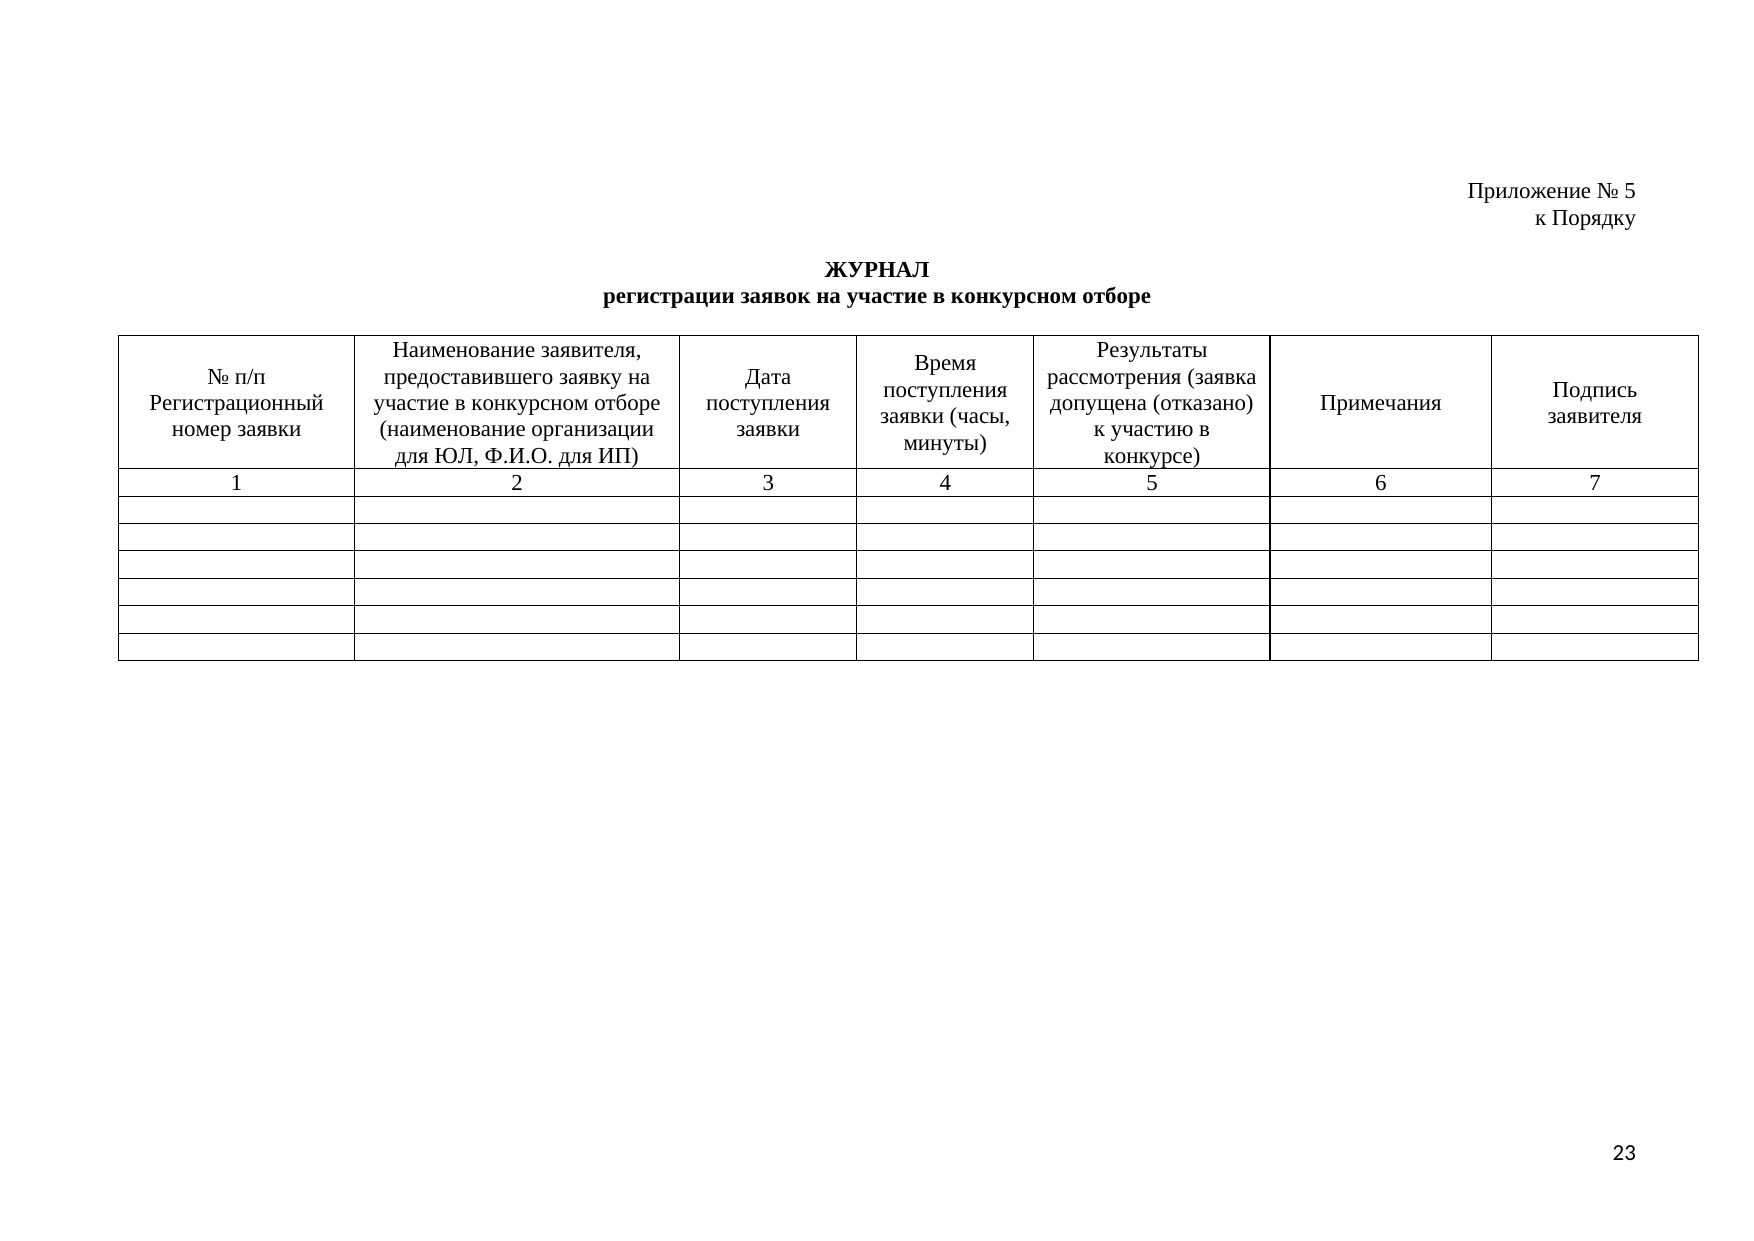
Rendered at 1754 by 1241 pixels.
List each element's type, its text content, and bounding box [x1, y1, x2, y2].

table_cell [680, 606, 856, 632]
table_header № п/п Регистрационный номер заявки [119, 336, 354, 468]
table_cell [857, 634, 1033, 660]
table_cell 2 [355, 469, 679, 496]
table_cell [355, 551, 679, 578]
table_cell [1034, 551, 1269, 578]
table_cell [1271, 579, 1491, 605]
table_cell [1271, 634, 1491, 660]
table_cell [355, 497, 679, 523]
table_cell [857, 497, 1033, 523]
table_cell 1 [119, 469, 354, 496]
table_cell [119, 524, 354, 550]
table_cell [1034, 524, 1269, 550]
table_cell [1492, 497, 1698, 523]
table_cell [355, 634, 679, 660]
table_cell [355, 524, 679, 550]
table_cell [857, 606, 1033, 632]
table_header Время поступления заявки (часы, минуты) [857, 336, 1033, 468]
table_cell [119, 606, 354, 632]
table_cell [857, 579, 1033, 605]
table_cell [680, 551, 856, 578]
table_cell 5 [1034, 469, 1269, 496]
table_cell [355, 606, 679, 632]
table_cell 6 [1271, 469, 1491, 496]
table_cell [680, 524, 856, 550]
table_cell [1492, 606, 1698, 632]
table_header Примечания [1271, 336, 1491, 468]
table_header Подпись заявителя [1492, 336, 1698, 468]
text ЖУРНАЛ [118, 256, 1636, 283]
table_cell [1492, 524, 1698, 550]
table_cell [857, 551, 1033, 578]
table_cell [355, 579, 679, 605]
table_cell [119, 497, 354, 523]
table_cell [680, 634, 856, 660]
table_cell [1034, 579, 1269, 605]
table_cell [1271, 551, 1491, 578]
table_cell 4 [857, 469, 1033, 496]
table_header Наименование заявителя, предоставившего заявку на участие в конкурсном отборе (наименование организации для ЮЛ, Ф.И.О. для ИП) [355, 336, 679, 468]
table_cell [119, 634, 354, 660]
table_cell [1271, 606, 1491, 632]
text Приложение № 5 [118, 177, 1636, 203]
table_header Результаты рассмотрения (заявка допущена (отказано) к участию в конкурсе) [1034, 336, 1269, 468]
table_cell 7 [1492, 469, 1698, 496]
table_cell [1034, 497, 1269, 523]
table_cell [1034, 634, 1269, 660]
table_cell [1271, 524, 1491, 550]
table_header Дата поступления заявки [680, 336, 856, 468]
table_cell [680, 497, 856, 523]
text регистрации заявок на участие в конкурсном отборе [118, 283, 1636, 309]
table_cell [119, 579, 354, 605]
table_cell [1492, 579, 1698, 605]
table_cell 3 [680, 469, 856, 496]
table_cell [680, 579, 856, 605]
table_cell [1271, 497, 1491, 523]
table_cell [1492, 634, 1698, 660]
table_cell [1492, 551, 1698, 578]
text к Порядку [118, 203, 1636, 230]
table_cell [1034, 606, 1269, 632]
table_cell [119, 551, 354, 578]
table_cell [857, 524, 1033, 550]
